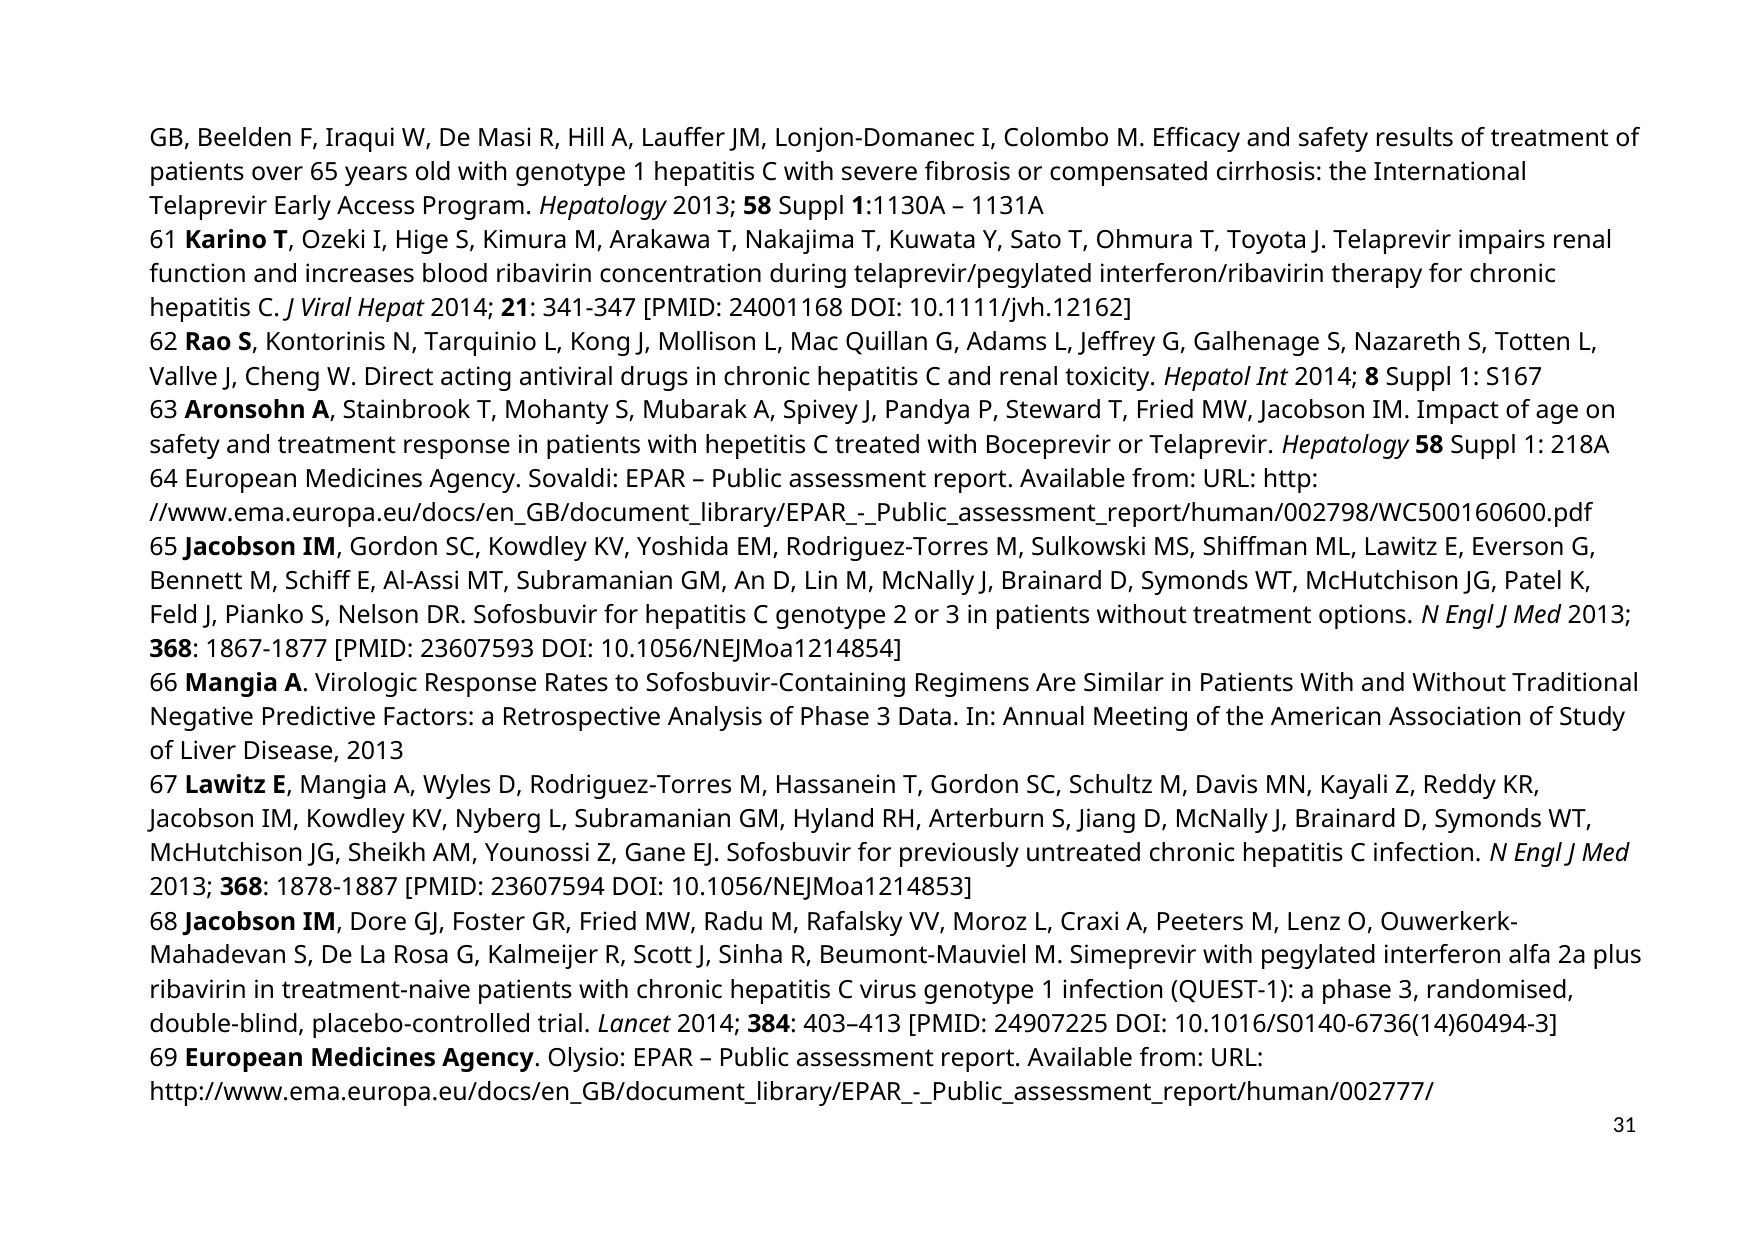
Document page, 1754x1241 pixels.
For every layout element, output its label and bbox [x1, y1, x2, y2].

table_header [148, 118, 1645, 1109]
